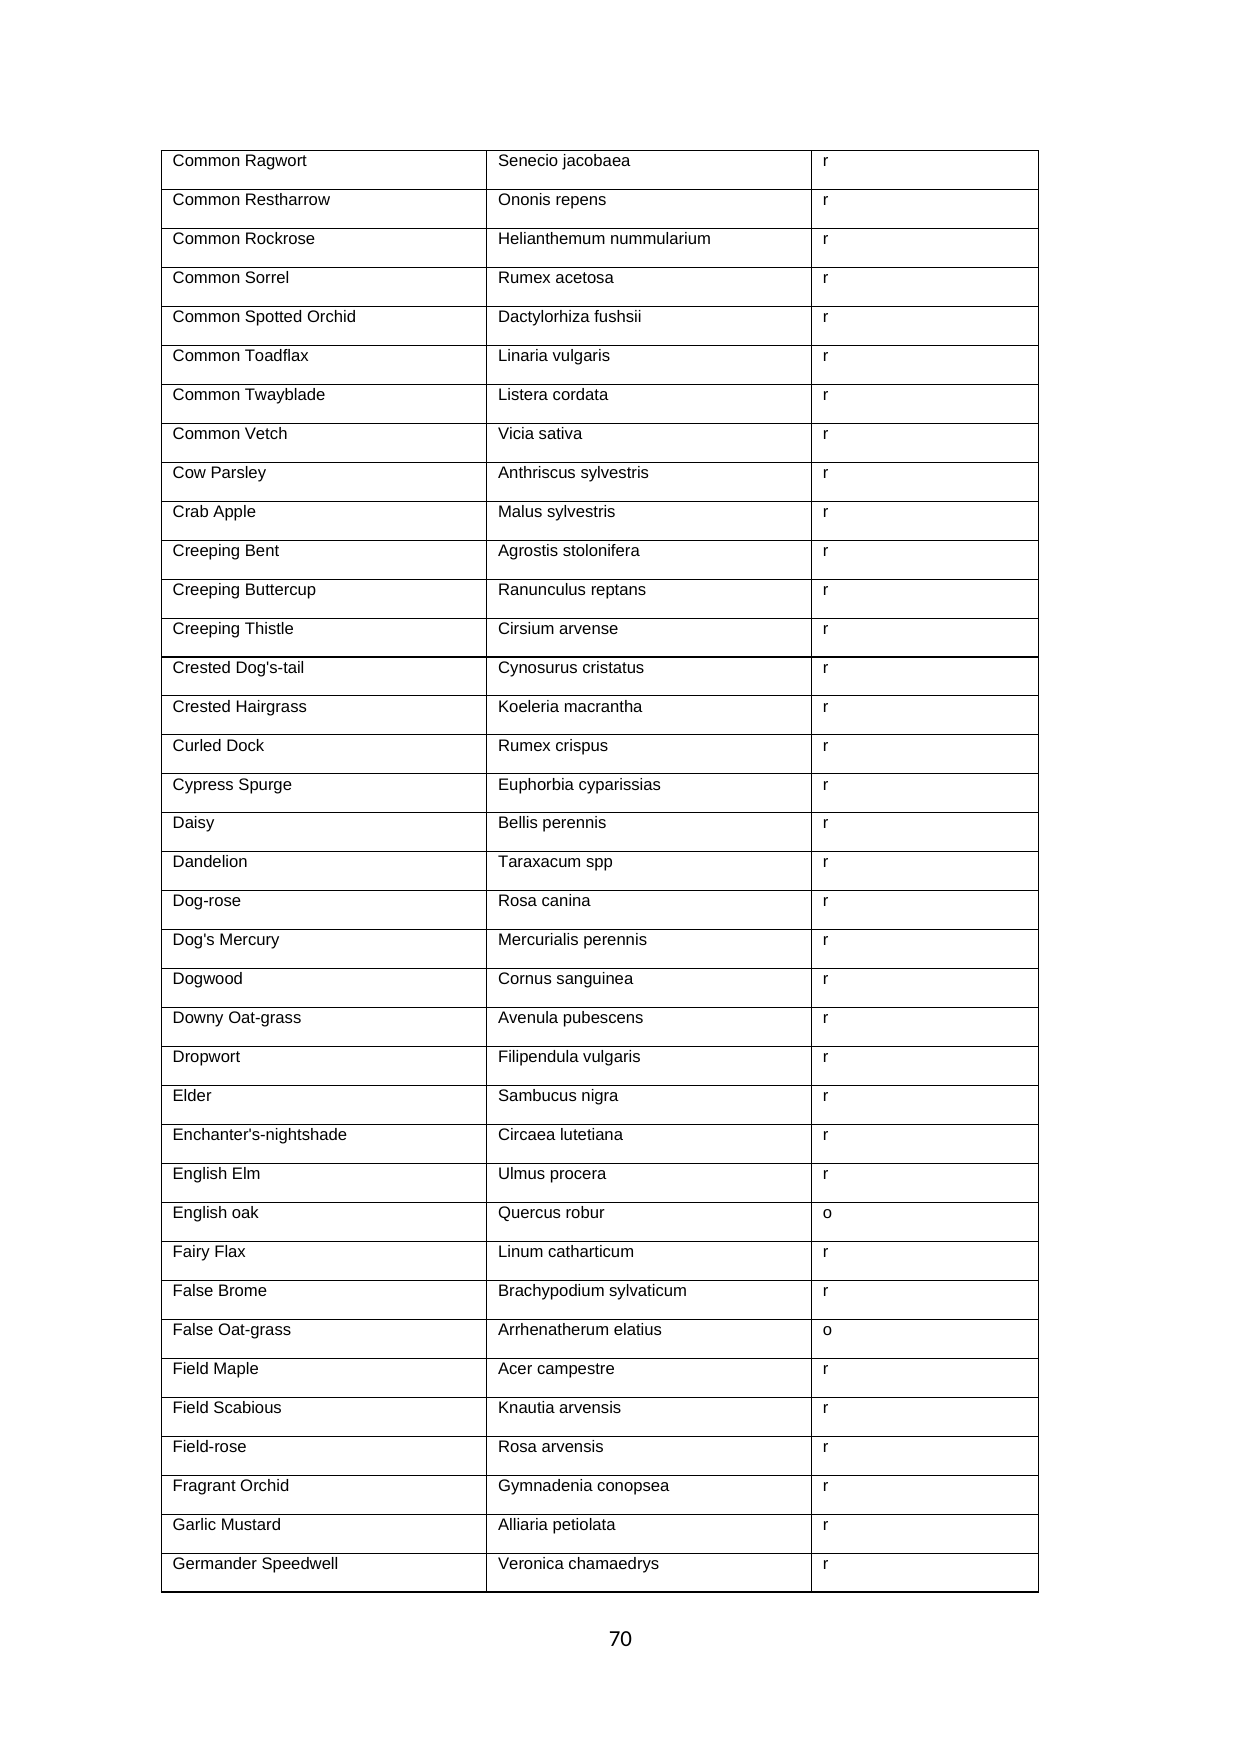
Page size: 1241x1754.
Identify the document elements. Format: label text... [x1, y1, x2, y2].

table_cell r [812, 658, 1038, 695]
table_cell Fairy Flax [162, 1242, 486, 1280]
table_cell r [812, 190, 1038, 228]
table_cell Bellis perennis [487, 813, 811, 851]
table_cell Gymnadenia conopsea [487, 1476, 811, 1513]
table_cell Field Maple [162, 1359, 486, 1397]
table_cell r [812, 1164, 1038, 1202]
table_cell r [812, 619, 1038, 656]
table_cell Quercus robur [487, 1203, 811, 1241]
table_cell r [812, 346, 1038, 384]
table_cell Cypress Spurge [162, 774, 486, 812]
table_cell Common Sorrel [162, 268, 486, 306]
table_cell Ranunculus reptans [487, 580, 811, 617]
table_cell Common Toadflax [162, 346, 486, 384]
table_cell Veronica chamaedrys [487, 1554, 811, 1591]
table_cell Rosa arvensis [487, 1437, 811, 1474]
table_cell Cornus sanguinea [487, 969, 811, 1007]
table_cell r [812, 1086, 1038, 1124]
table_cell Acer campestre [487, 1359, 811, 1397]
table_cell r [812, 151, 1038, 189]
table_cell English oak [162, 1203, 486, 1241]
table_cell r [812, 930, 1038, 968]
table_cell Common Rockrose [162, 229, 486, 267]
table_cell Curled Dock [162, 735, 486, 773]
table_cell Linaria vulgaris [487, 346, 811, 384]
table_cell Dog's Mercury [162, 930, 486, 968]
table_cell Cirsium arvense [487, 619, 811, 656]
table_cell Dropwort [162, 1047, 486, 1085]
table_cell r [812, 1359, 1038, 1397]
table_cell Crested Dog's-tail [162, 658, 486, 695]
table_cell o [812, 1203, 1038, 1241]
table_cell r [812, 774, 1038, 812]
table_cell r [812, 1515, 1038, 1552]
table_cell Enchanter's-nightshade [162, 1125, 486, 1163]
table_cell False Brome [162, 1281, 486, 1319]
table_cell Creeping Thistle [162, 619, 486, 656]
table_cell Listera cordata [487, 385, 811, 423]
table_cell r [812, 502, 1038, 539]
table_cell Field Scabious [162, 1398, 486, 1436]
table_cell r [812, 1281, 1038, 1319]
table_cell Common Spotted Orchid [162, 307, 486, 345]
table_cell r [812, 1125, 1038, 1163]
table_cell Crested Hairgrass [162, 696, 486, 734]
table_cell Garlic Mustard [162, 1515, 486, 1552]
table_cell r [812, 969, 1038, 1007]
table_cell Agrostis stolonifera [487, 541, 811, 578]
table_cell Mercurialis perennis [487, 930, 811, 968]
table_cell Cynosurus cristatus [487, 658, 811, 695]
table_cell Cow Parsley [162, 463, 486, 501]
table_cell Downy Oat-grass [162, 1008, 486, 1046]
table_cell Fragrant Orchid [162, 1476, 486, 1513]
table_cell Senecio jacobaea [487, 151, 811, 189]
table_cell Ononis repens [487, 190, 811, 228]
table_cell Linum catharticum [487, 1242, 811, 1280]
table_cell Crab Apple [162, 502, 486, 539]
table_cell r [812, 229, 1038, 267]
table_cell Creeping Bent [162, 541, 486, 578]
table_cell r [812, 424, 1038, 462]
table_cell English Elm [162, 1164, 486, 1202]
table_cell r [812, 541, 1038, 578]
table_cell Circaea lutetiana [487, 1125, 811, 1163]
table_cell r [812, 268, 1038, 306]
table_cell Knautia arvensis [487, 1398, 811, 1436]
table_cell Common Restharrow [162, 190, 486, 228]
table_cell Germander Speedwell [162, 1554, 486, 1591]
table_cell Brachypodium sylvaticum [487, 1281, 811, 1319]
table_cell r [812, 1242, 1038, 1280]
table_cell Rumex crispus [487, 735, 811, 773]
table_cell Taraxacum spp [487, 852, 811, 890]
table_cell r [812, 307, 1038, 345]
table_cell Filipendula vulgaris [487, 1047, 811, 1085]
table_cell Sambucus nigra [487, 1086, 811, 1124]
table_cell o [812, 1320, 1038, 1358]
table_cell Arrhenatherum elatius [487, 1320, 811, 1358]
table_cell r [812, 1008, 1038, 1046]
table_cell r [812, 1476, 1038, 1513]
table_cell Alliaria petiolata [487, 1515, 811, 1552]
table_cell r [812, 1437, 1038, 1474]
table_cell Elder [162, 1086, 486, 1124]
table_cell Malus sylvestris [487, 502, 811, 539]
table_cell Creeping Buttercup [162, 580, 486, 617]
table_cell r [812, 1398, 1038, 1436]
table_cell Ulmus procera [487, 1164, 811, 1202]
table_cell Euphorbia cyparissias [487, 774, 811, 812]
table_cell Avenula pubescens [487, 1008, 811, 1046]
table_cell Rumex acetosa [487, 268, 811, 306]
table_cell Dogwood [162, 969, 486, 1007]
table_cell Dandelion [162, 852, 486, 890]
table_cell r [812, 385, 1038, 423]
table_cell r [812, 1047, 1038, 1085]
table_cell Dog-rose [162, 891, 486, 929]
table_cell Daisy [162, 813, 486, 851]
table_cell r [812, 852, 1038, 890]
table_cell r [812, 735, 1038, 773]
table_cell r [812, 463, 1038, 501]
table_cell Anthriscus sylvestris [487, 463, 811, 501]
table_cell r [812, 696, 1038, 734]
table_cell Koeleria macrantha [487, 696, 811, 734]
table_cell Helianthemum nummularium [487, 229, 811, 267]
table_cell Dactylorhiza fushsii [487, 307, 811, 345]
table_cell Vicia sativa [487, 424, 811, 462]
table_cell Field-rose [162, 1437, 486, 1474]
table_cell r [812, 813, 1038, 851]
table_cell Common Vetch [162, 424, 486, 462]
table_cell Rosa canina [487, 891, 811, 929]
table_cell r [812, 891, 1038, 929]
table_cell Common Ragwort [162, 151, 486, 189]
table_cell Common Twayblade [162, 385, 486, 423]
table_cell r [812, 580, 1038, 617]
table_cell False Oat-grass [162, 1320, 486, 1358]
table_cell r [812, 1554, 1038, 1591]
